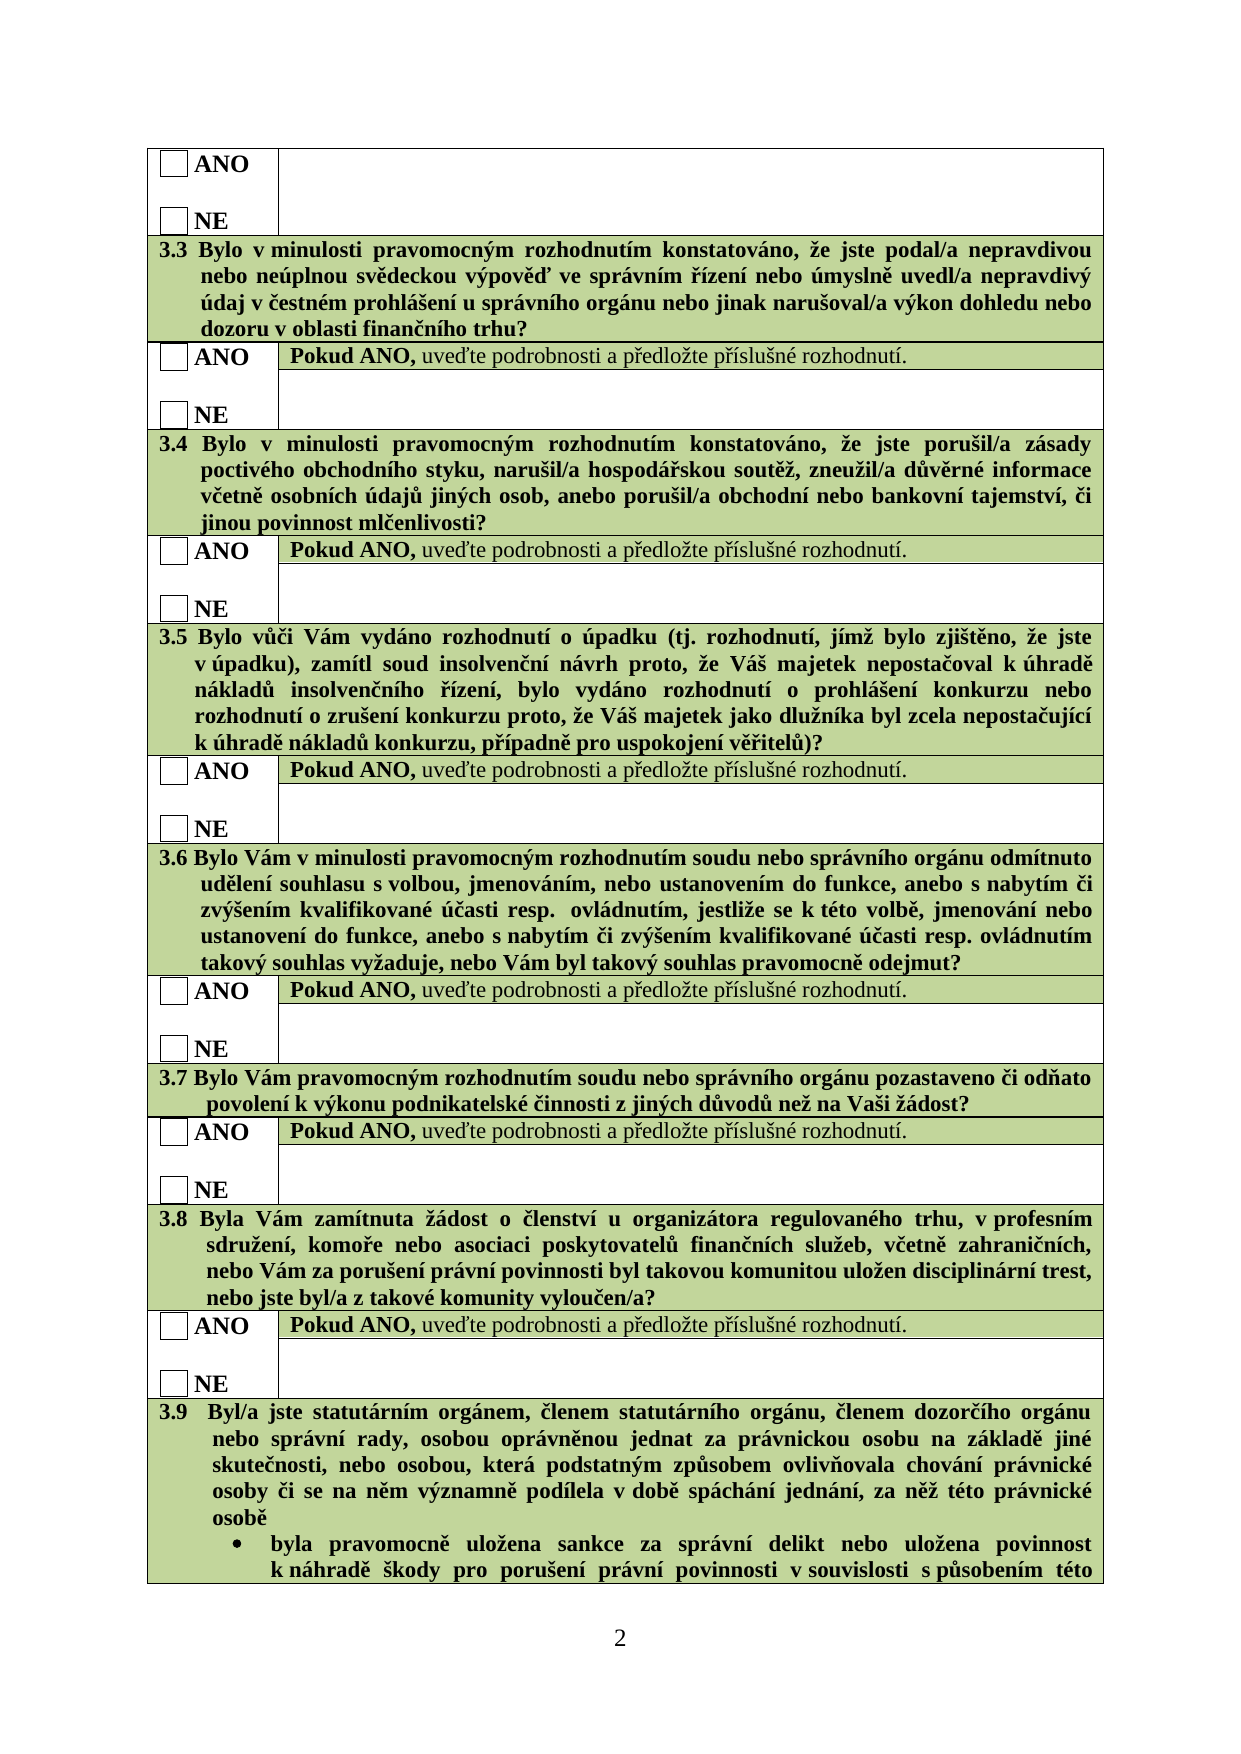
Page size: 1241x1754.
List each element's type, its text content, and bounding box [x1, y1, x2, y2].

table_cell ANO NE [148, 536, 278, 622]
table_cell 3.4 Bylo v minulosti pravomocným rozhodnutím konstatováno, že jste porušil/a zásady poctivého obchodního styku, narušil/a hospodářskou soutěž, zneužil/a důvěrné informace včetně osobních údajů jiných osob, anebo porušil/a obchodní nebo bankovní tajemství, či jinou povinnost mlčenlivosti? [148, 430, 1103, 535]
table_cell [279, 1339, 1103, 1397]
table_cell 3.8 Byla Vám zamítnuta žádost o členství u organizátora regulovaného trhu, v profesním sdružení, komoře nebo asociaci poskytovatelů finančních služeb, včetně zahraničních, nebo Vám za porušení právní povinnosti byl takovou komunitou uložen disciplinární trest, nebo jste byl/a z takové komunity vyloučen/a? [148, 1205, 1103, 1310]
table_cell [279, 564, 1103, 622]
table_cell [148, 1399, 1103, 1583]
table_cell Pokud ANO, uveďte podrobnosti a předložte příslušné rozhodnutí. [279, 756, 1103, 783]
table_cell Pokud ANO, uveďte podrobnosti a předložte příslušné rozhodnutí. [279, 976, 1103, 1003]
table_cell Pokud ANO, uveďte podrobnosti a předložte příslušné rozhodnutí. [279, 536, 1103, 562]
table_cell 3.5 Bylo vůči Vám vydáno rozhodnutí o úpadku (tj. rozhodnutí, jímž bylo zjištěno, že jste v úpadku), zamítl soud insolvenční návrh proto, že Váš majetek nepostačoval k úhradě nákladů insolvenčního řízení, bylo vydáno rozhodnutí o prohlášení konkurzu nebo rozhodnutí o zrušení konkurzu proto, že Váš majetek jako dlužníka byl zcela nepostačující k úhradě nákladů konkurzu, případně pro uspokojení věřitelů)? [148, 624, 1103, 755]
table_cell ANO NE [148, 1311, 278, 1397]
table_cell Pokud ANO, uveďte podrobnosti a předložte příslušné rozhodnutí. [279, 343, 1103, 369]
table_cell 3.7 Bylo Vám pravomocným rozhodnutím soudu nebo správního orgánu pozastaveno či odňato povolení k výkonu podnikatelské činnosti z jiných důvodů než na Vaši žádost? [148, 1064, 1103, 1116]
table_cell ANO NE [148, 976, 278, 1063]
table_cell Pokud ANO, uveďte podrobnosti a předložte příslušné rozhodnutí. [279, 1311, 1103, 1337]
table_cell 3.6 Bylo Vám v minulosti pravomocným rozhodnutím soudu nebo správního orgánu odmítnuto udělení souhlasu s volbou, jmenováním, nebo ustanovením do funkce, anebo s nabytím či zvýšením kvalifikované účasti resp. ovládnutím, jestliže se k této volbě, jmenování nebo ustanovení do funkce, anebo s nabytím či zvýšením kvalifikované účasti resp. ovládnutím takový souhlas vyžaduje, nebo Vám byl takový souhlas pravomocně odejmut? [148, 844, 1103, 975]
table_cell [279, 1004, 1103, 1063]
table_cell Pokud ANO, uveďte podrobnosti a předložte příslušné rozhodnutí. [279, 1118, 1103, 1144]
table_cell [279, 149, 1103, 235]
table_cell ANO NE [148, 149, 278, 235]
table_cell ANO NE [148, 1118, 278, 1204]
table_cell [279, 784, 1103, 842]
table_cell [279, 1145, 1103, 1204]
table_cell ANO NE [148, 343, 278, 429]
table_cell ANO NE [148, 756, 278, 842]
table_cell 3.3 Bylo v minulosti pravomocným rozhodnutím konstatováno, že jste podal/a nepravdivou nebo neúplnou svědeckou výpověď ve správním řízení nebo úmyslně uvedl/a nepravdivý údaj v čestném prohlášení u správního orgánu nebo jinak narušoval/a výkon dohledu nebo dozoru v oblasti finančního trhu? [148, 236, 1103, 341]
table_cell [279, 370, 1103, 429]
